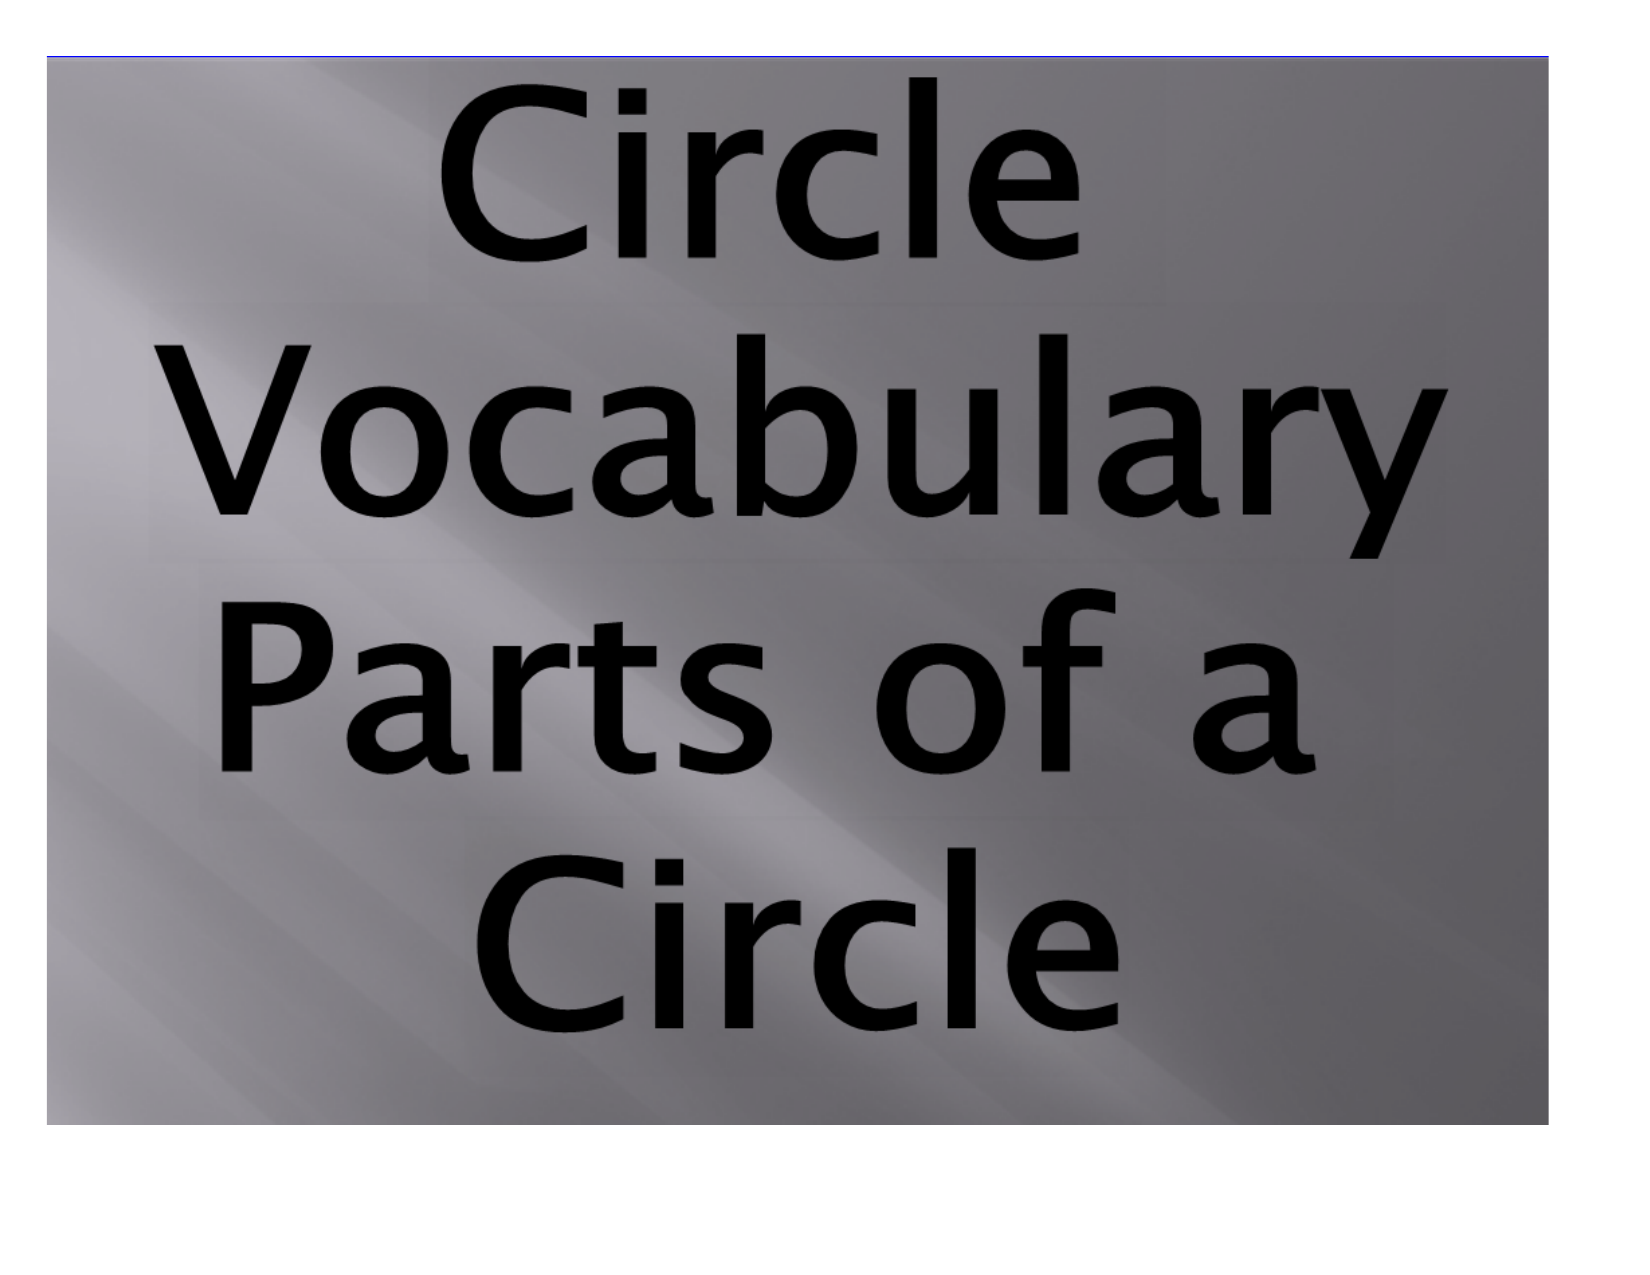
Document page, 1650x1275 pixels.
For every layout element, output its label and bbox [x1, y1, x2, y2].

picture [46, 56, 1549, 1125]
